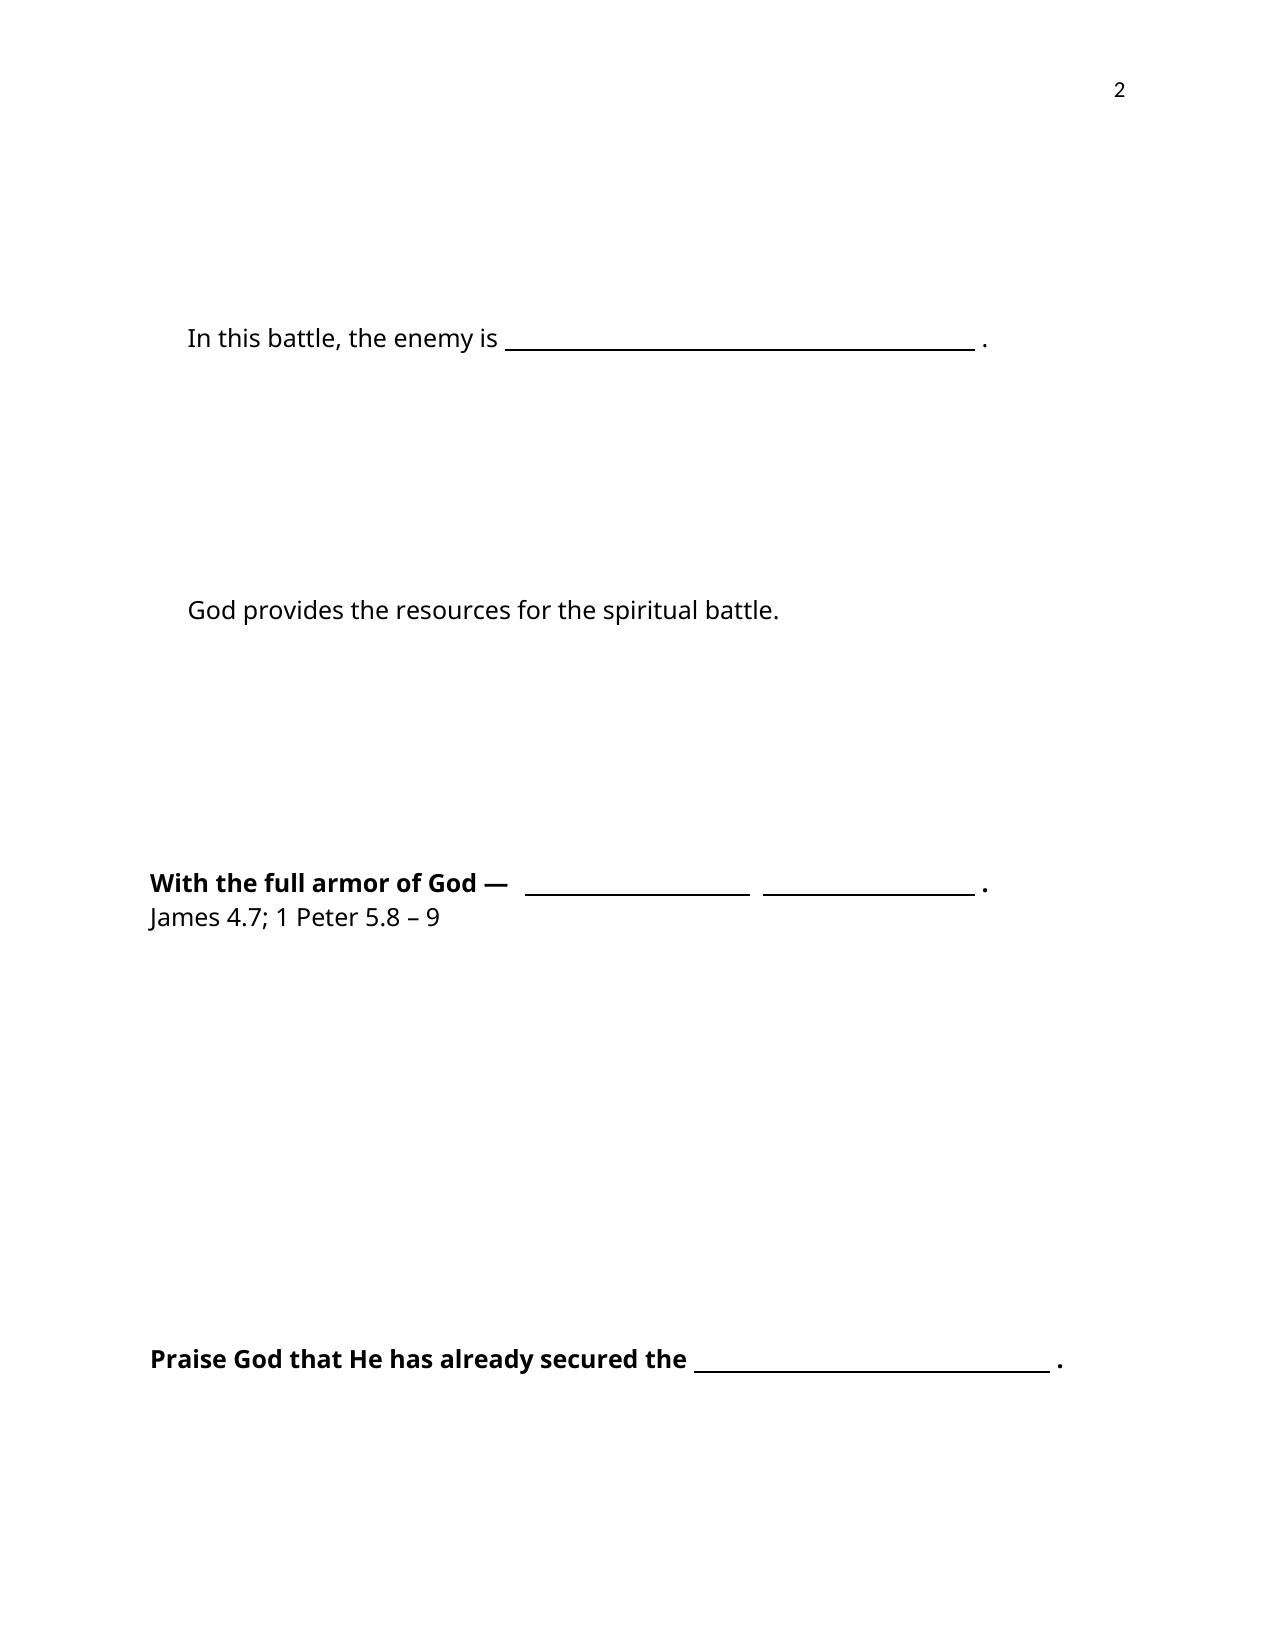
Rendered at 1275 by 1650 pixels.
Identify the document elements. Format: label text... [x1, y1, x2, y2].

text James 4.7; 1 Peter 5.8 – 9 [150, 899, 1125, 933]
text God provides the resources for the spiritual battle. [187, 593, 1125, 627]
text In this battle, the enemy is . [187, 320, 1125, 354]
text Praise God that He has already secured the . [150, 1342, 1125, 1376]
text With the full armor of God — . [150, 865, 1125, 899]
